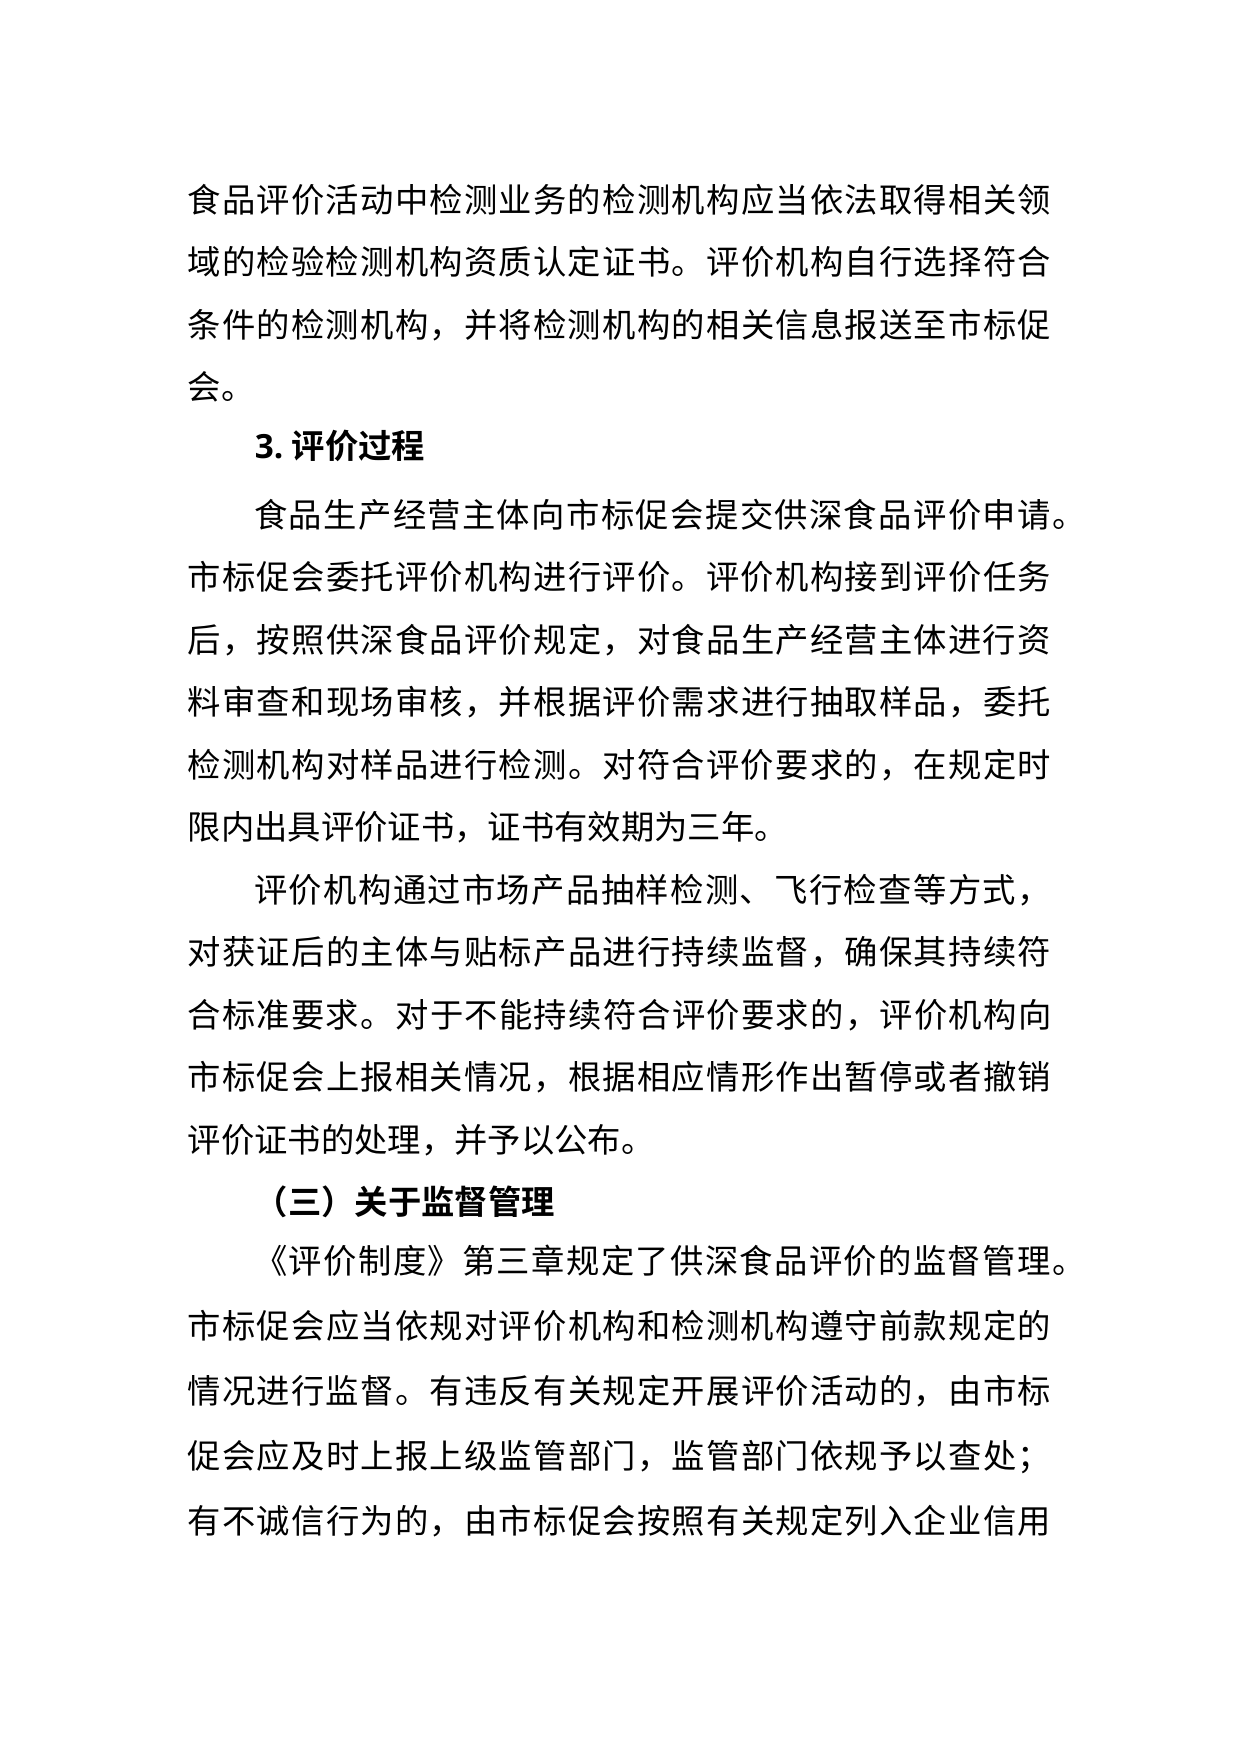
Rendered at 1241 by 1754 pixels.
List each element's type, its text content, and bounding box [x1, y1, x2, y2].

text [187, 1227, 1053, 1552]
text 评价机构通过市场产品抽样检测、飞行检查等方式，对获证后的主体与贴标产品进行持续监督，确保其持续符合标准要求。对于不能持续符合评价要求的，评价机构向市标促会上报相关情况，根据相应情形作出暂停或者撤销评价证书的处理，并予以公布。 [187, 852, 1053, 1164]
text （三）关于监督管理 [187, 1164, 1053, 1227]
text 食品生产经营主体向市标促会提交供深食品评价申请。市标促会委托评价机构进行评价。评价机构接到评价任务后，按照供深食品评价规定，对食品生产经营主体进行资料审查和现场审核，并根据评价需求进行抽取样品，委托检测机构对样品进行检测。对符合评价要求的，在规定时限内出具评价证书，证书有效期为三年。 [187, 477, 1053, 852]
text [187, 162, 1053, 412]
text 3. 评价过程 [187, 412, 1053, 477]
